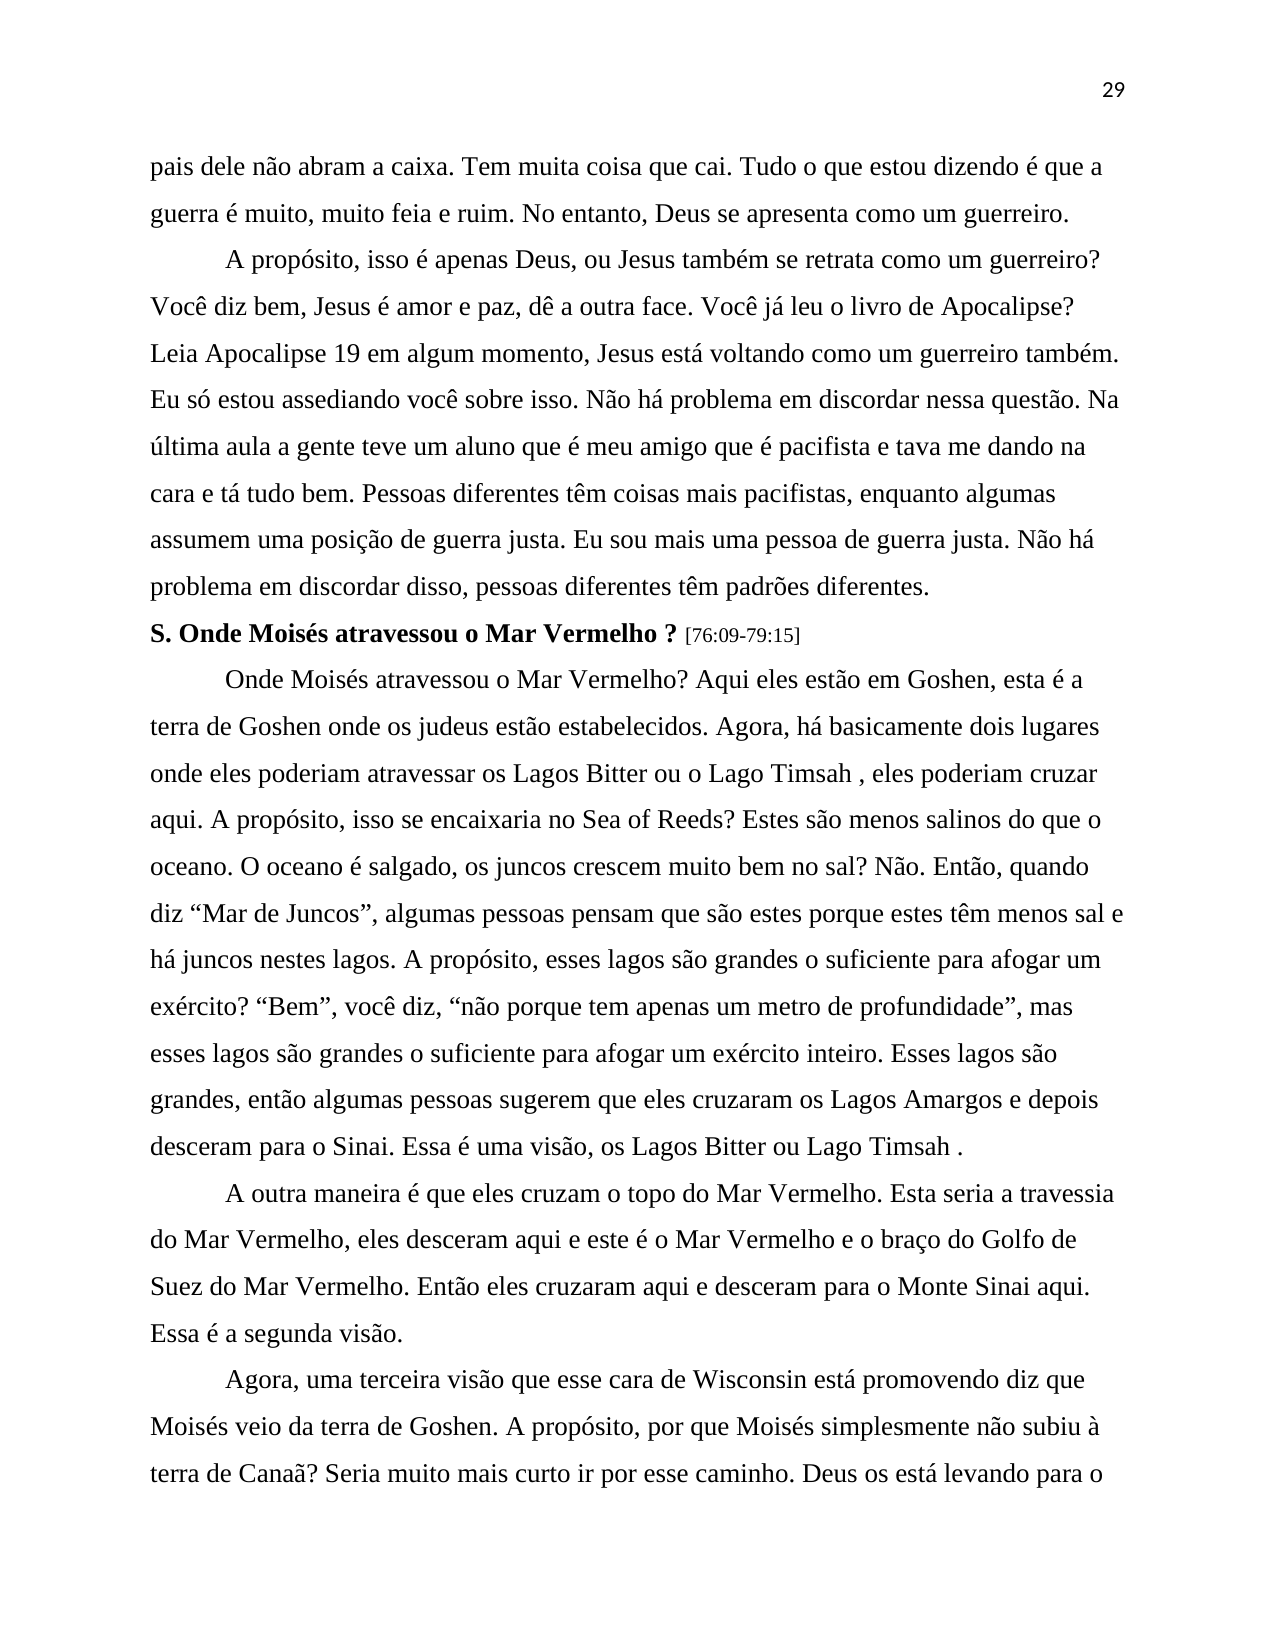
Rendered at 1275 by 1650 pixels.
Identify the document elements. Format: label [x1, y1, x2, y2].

text [150, 150, 1125, 1488]
